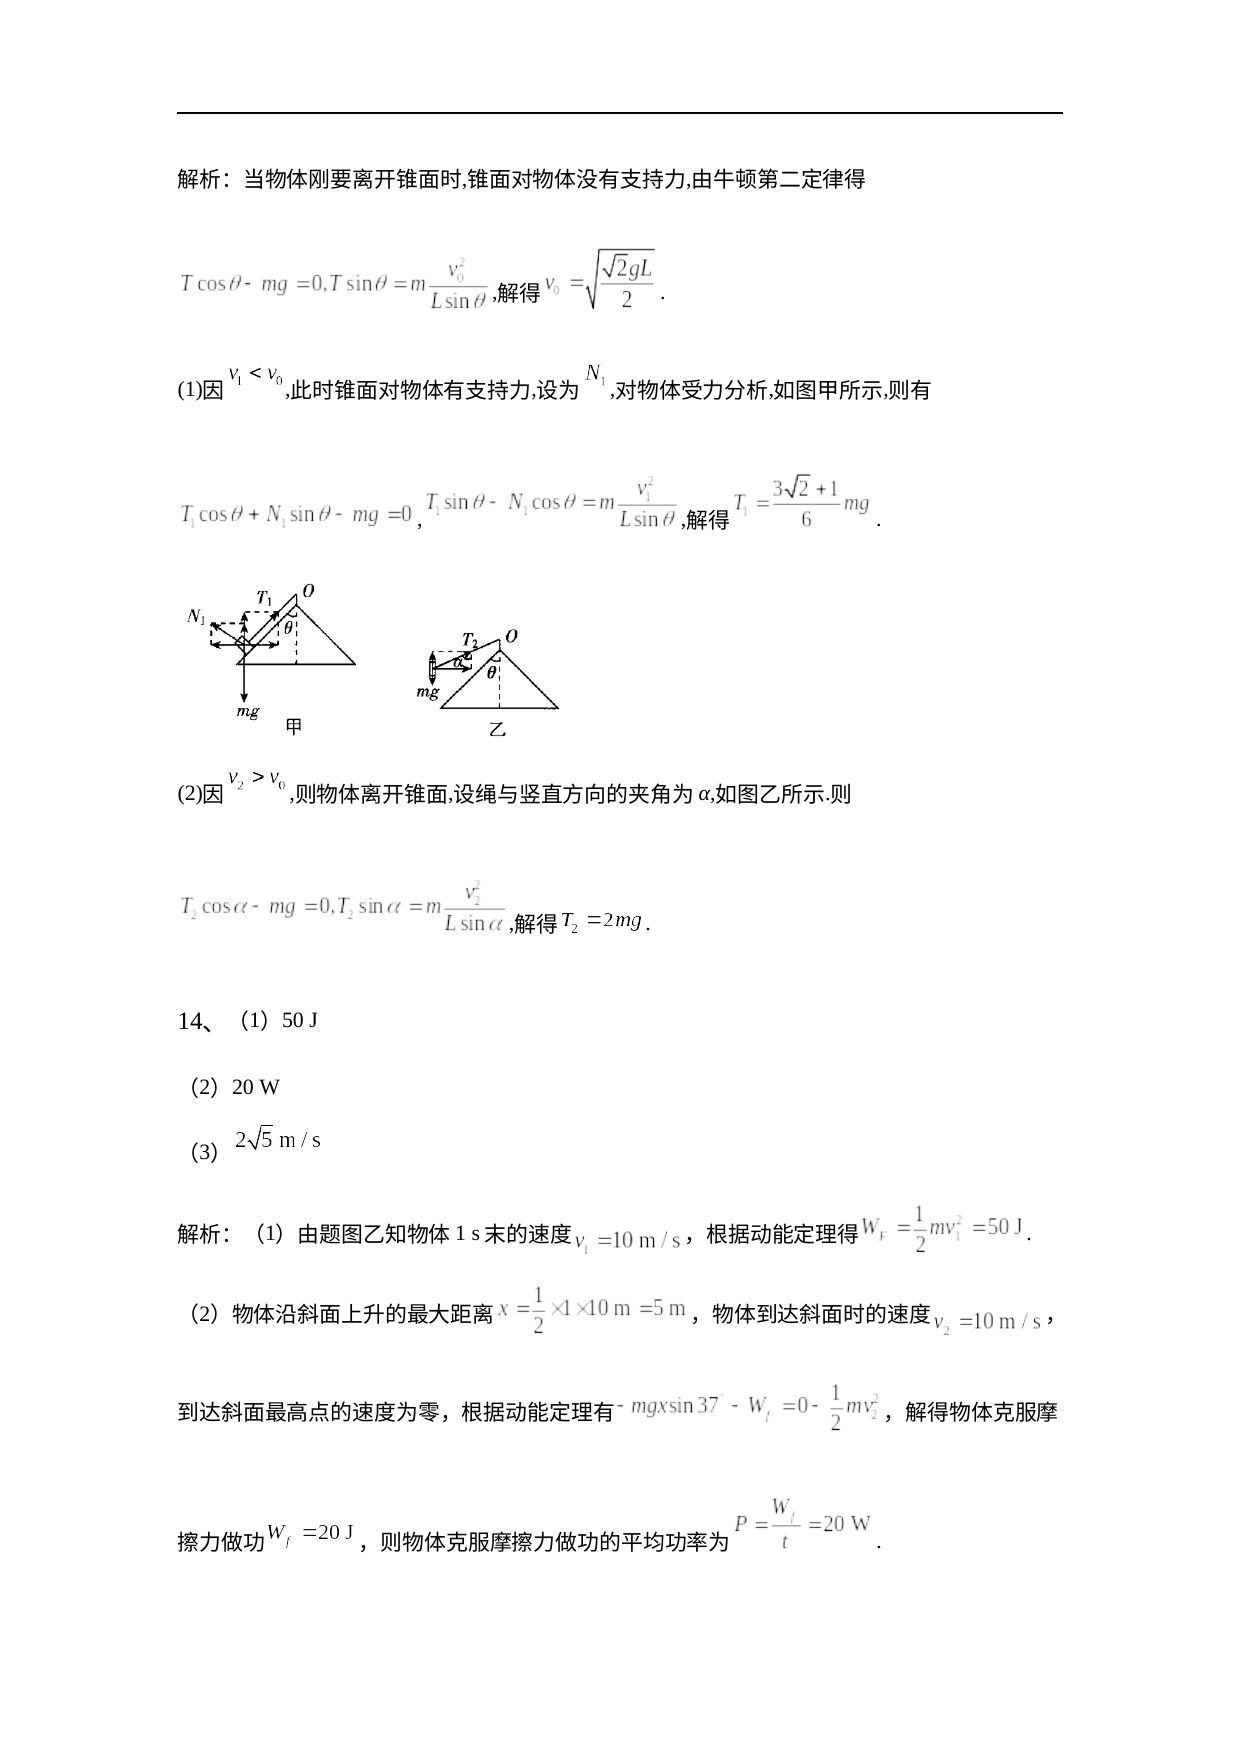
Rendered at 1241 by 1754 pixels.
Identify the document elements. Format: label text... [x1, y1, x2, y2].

text 解析：（1）由题图乙知物体1 s末的速度，根据动能定理得. [177, 1200, 1063, 1265]
text 14、（1）50 J [177, 988, 1063, 1053]
text （2）物体沿斜面上升的最大距离，物体到达斜面时的速度，到达斜面最高点的速度为零，根据动能定理有，解得物体克服摩擦力做功，则物体克服摩擦力做功的平均功率为. [177, 1281, 1063, 1589]
text （2）20 W [177, 1071, 1063, 1103]
text (1)因,此时锥面对物体有支持力,设为,对物体受力分析,如图甲所示,则有,,解得. [177, 357, 1063, 568]
picture [177, 583, 575, 742]
text （3） [177, 1119, 1063, 1184]
text (2)因,则物体离开锥面,设绳与竖直方向的夹角为α,如图乙所示.则,解得. [177, 761, 1063, 972]
text 解析：当物体刚要离开锥面时,锥面对物体没有支持力,由牛顿第二定律得,解得. [177, 162, 1063, 341]
